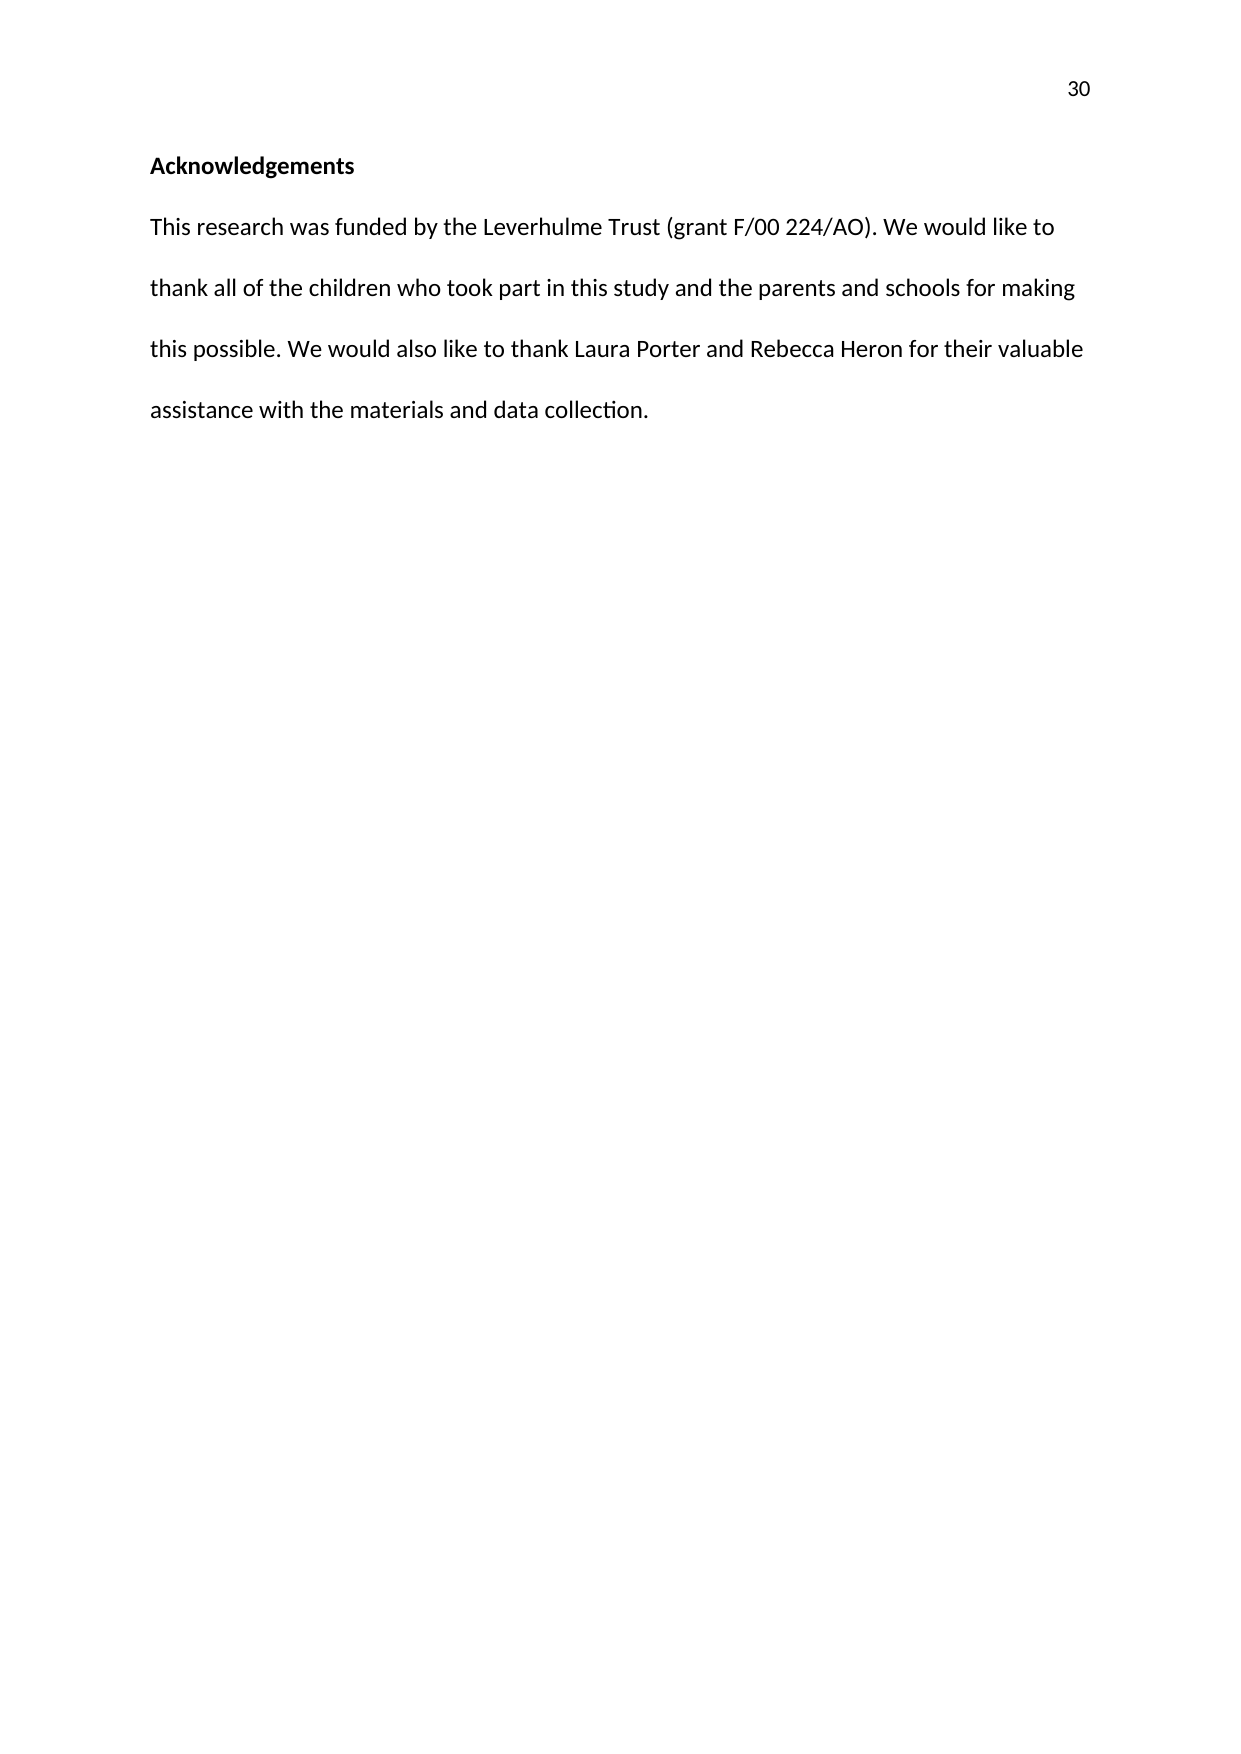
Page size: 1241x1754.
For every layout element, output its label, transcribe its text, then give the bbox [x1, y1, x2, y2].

text This research was funded by the Leverhulme Trust (grant F/00 224/AO). We would like to thank all of the children who took part in this study and the parents and schools for making this possible. We would also like to thank Laura Porter and Rebecca Heron for their valuable assistance with the materials and data collection. [150, 211, 1090, 425]
text Acknowledgements [150, 150, 1090, 181]
